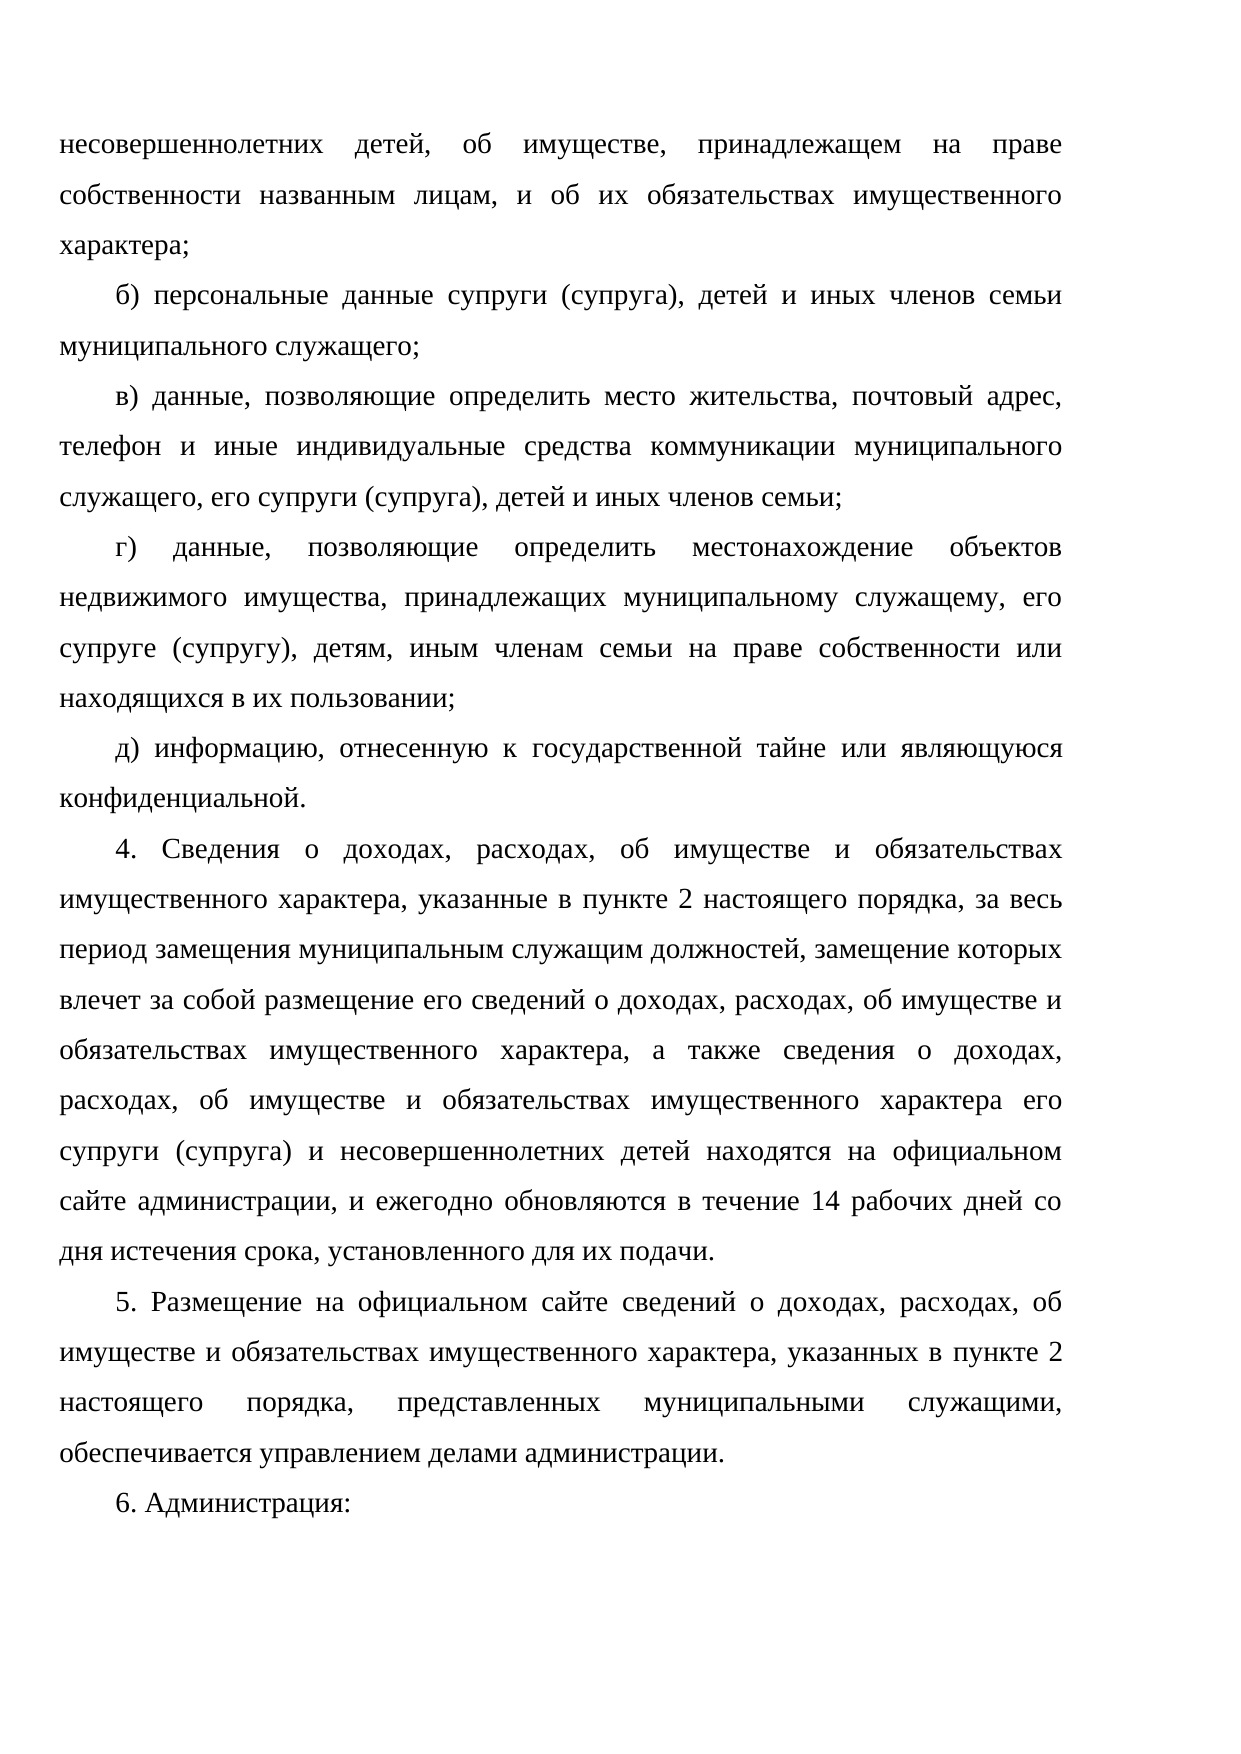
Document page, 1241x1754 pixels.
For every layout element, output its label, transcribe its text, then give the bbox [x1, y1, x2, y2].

text 6. Администрация: [59, 1485, 1063, 1518]
text д) информацию, отнесенную к государственной тайне или являющуюся конфиденциальной. [59, 730, 1063, 814]
text 4. Сведения о доходах, расходах, об имуществе и обязательствах имущественного характера, указанные в пункте 2 настоящего порядка, за весь период замещения муниципальным служащим должностей, замещение которых влечет за собой размещение его сведений о доходах, расходах, об имуществе и обязательствах имущественного характера, а также сведения о доходах, расходах, об имуществе и обязательствах имущественного характера его супруги (супруга) и несовершеннолетних детей находятся на официальном сайте администрации, и ежегодно обновляются в течение 14 рабочих дней со дня истечения срока, установленного для их подачи. [59, 831, 1063, 1267]
text б) персональные данные супруги (супруга), детей и иных членов семьи муниципального служащего; [59, 277, 1063, 361]
text 5. Размещение на официальном сайте сведений о доходах, расходах, об имуществе и обязательствах имущественного характера, указанных в пункте 2 настоящего порядка, представленных муниципальными служащими, обеспечивается управлением делами администрации. [59, 1284, 1063, 1468]
text г) данные, позволяющие определить местонахождение объектов недвижимого имущества, принадлежащих муниципальному служащему, его супруге (супругу), детям, иным членам семьи на праве собственности или находящихся в их пользовании; [59, 529, 1063, 713]
text в) данные, позволяющие определить место жительства, почтовый адрес, телефон и иные индивидуальные средства коммуникации муниципального служащего, его супруги (супруга), детей и иных членов семьи; [59, 378, 1063, 512]
